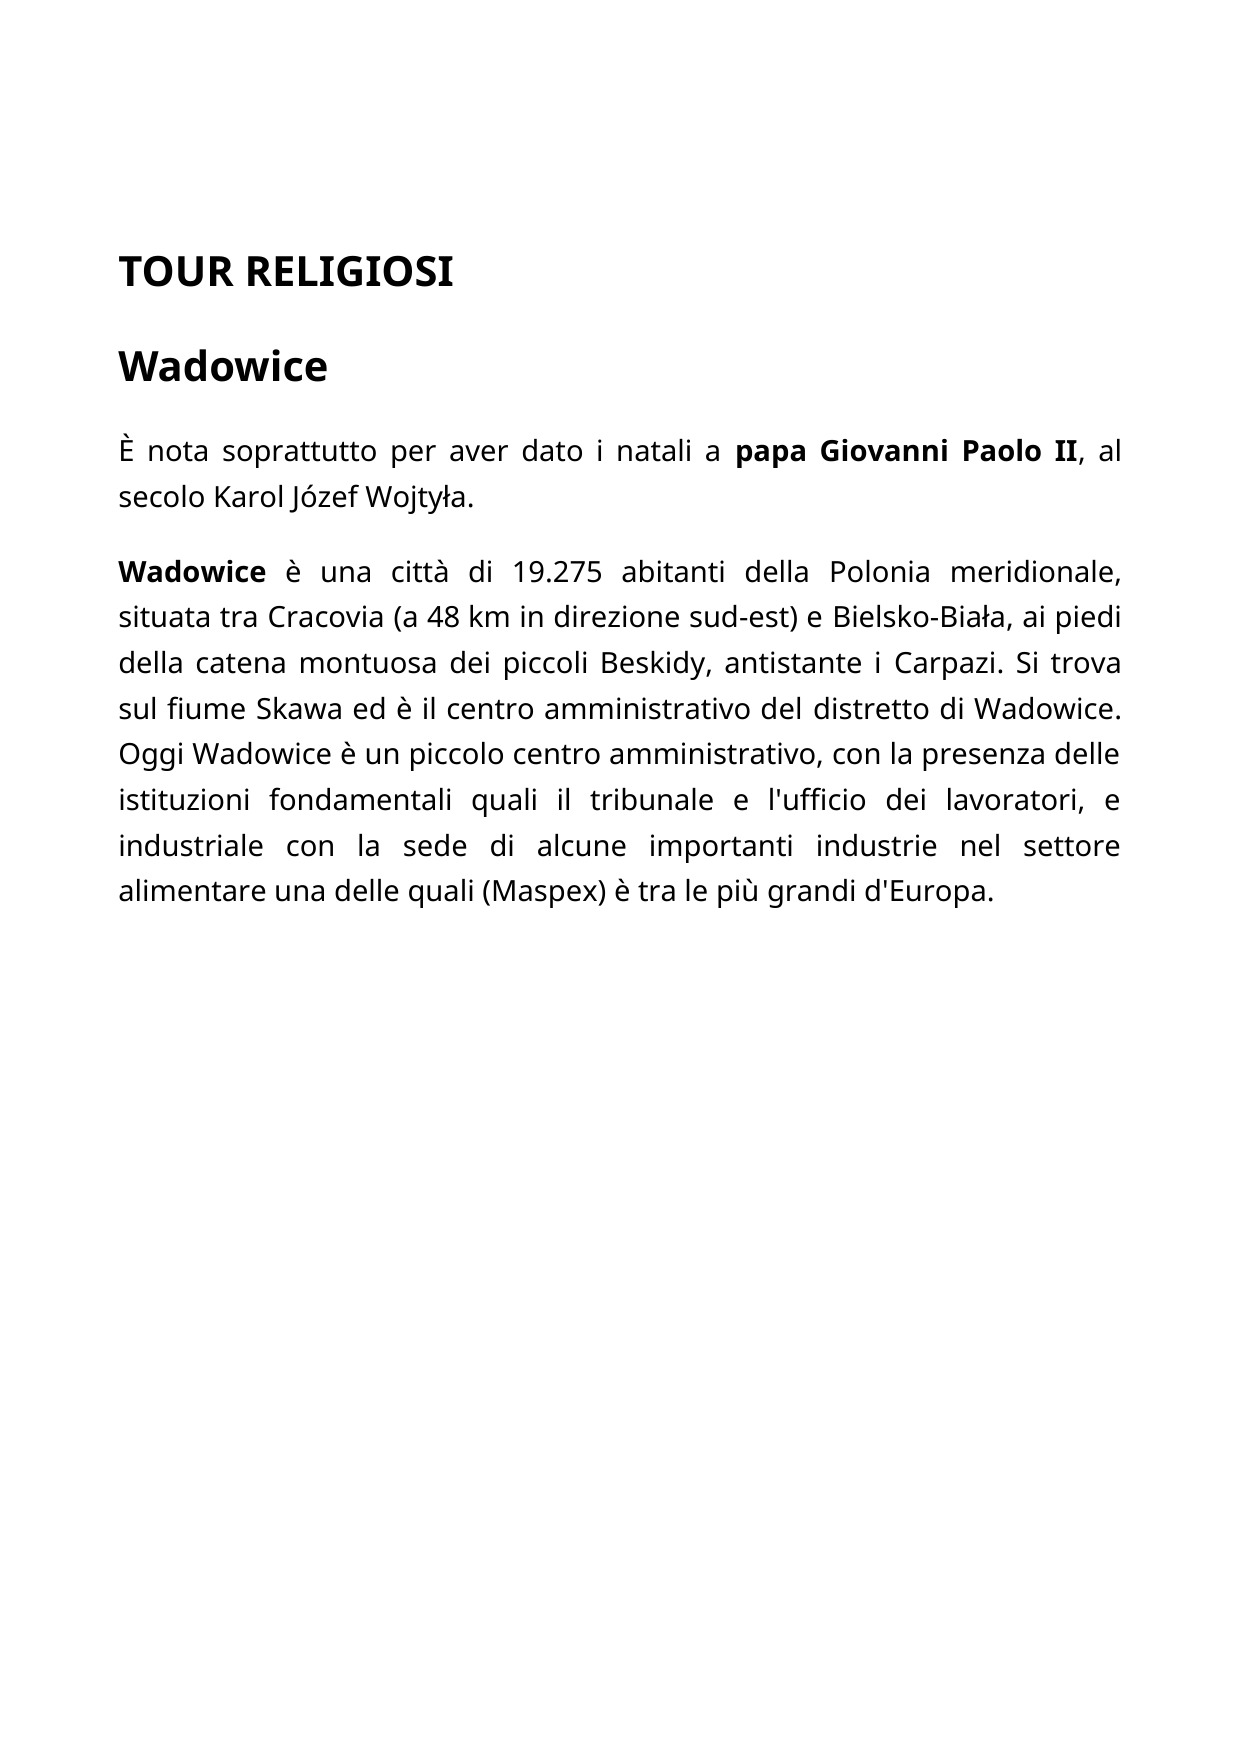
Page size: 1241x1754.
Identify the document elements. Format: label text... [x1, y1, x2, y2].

text È nota soprattutto per aver dato i natali a papa Giovanni Paolo II, al secolo Karol Józef Wojtyła. [118, 431, 1122, 516]
text Wadowice è una città di 19.275 abitanti della Polonia meridionale, situata tra Cracovia (a 48 km in direzione sud-est) e Bielsko-Biała, ai piedi della catena montuosa dei piccoli Beskidy, antistante i Carpazi. Si trova sul fiume Skawa ed è il centro amministrativo del distretto di Wadowice. Oggi Wadowice è un piccolo centro amministrativo, con la presenza delle istituzioni fondamentali quali il tribunale e l'ufficio dei lavoratori, e industriale con la sede di alcune importanti industrie nel settore alimentare una delle quali (Maspex) è tra le più grandi d'Europa. [118, 551, 1122, 910]
text TOUR RELIGIOSI [118, 242, 1122, 299]
text Wadowice [118, 336, 1122, 393]
